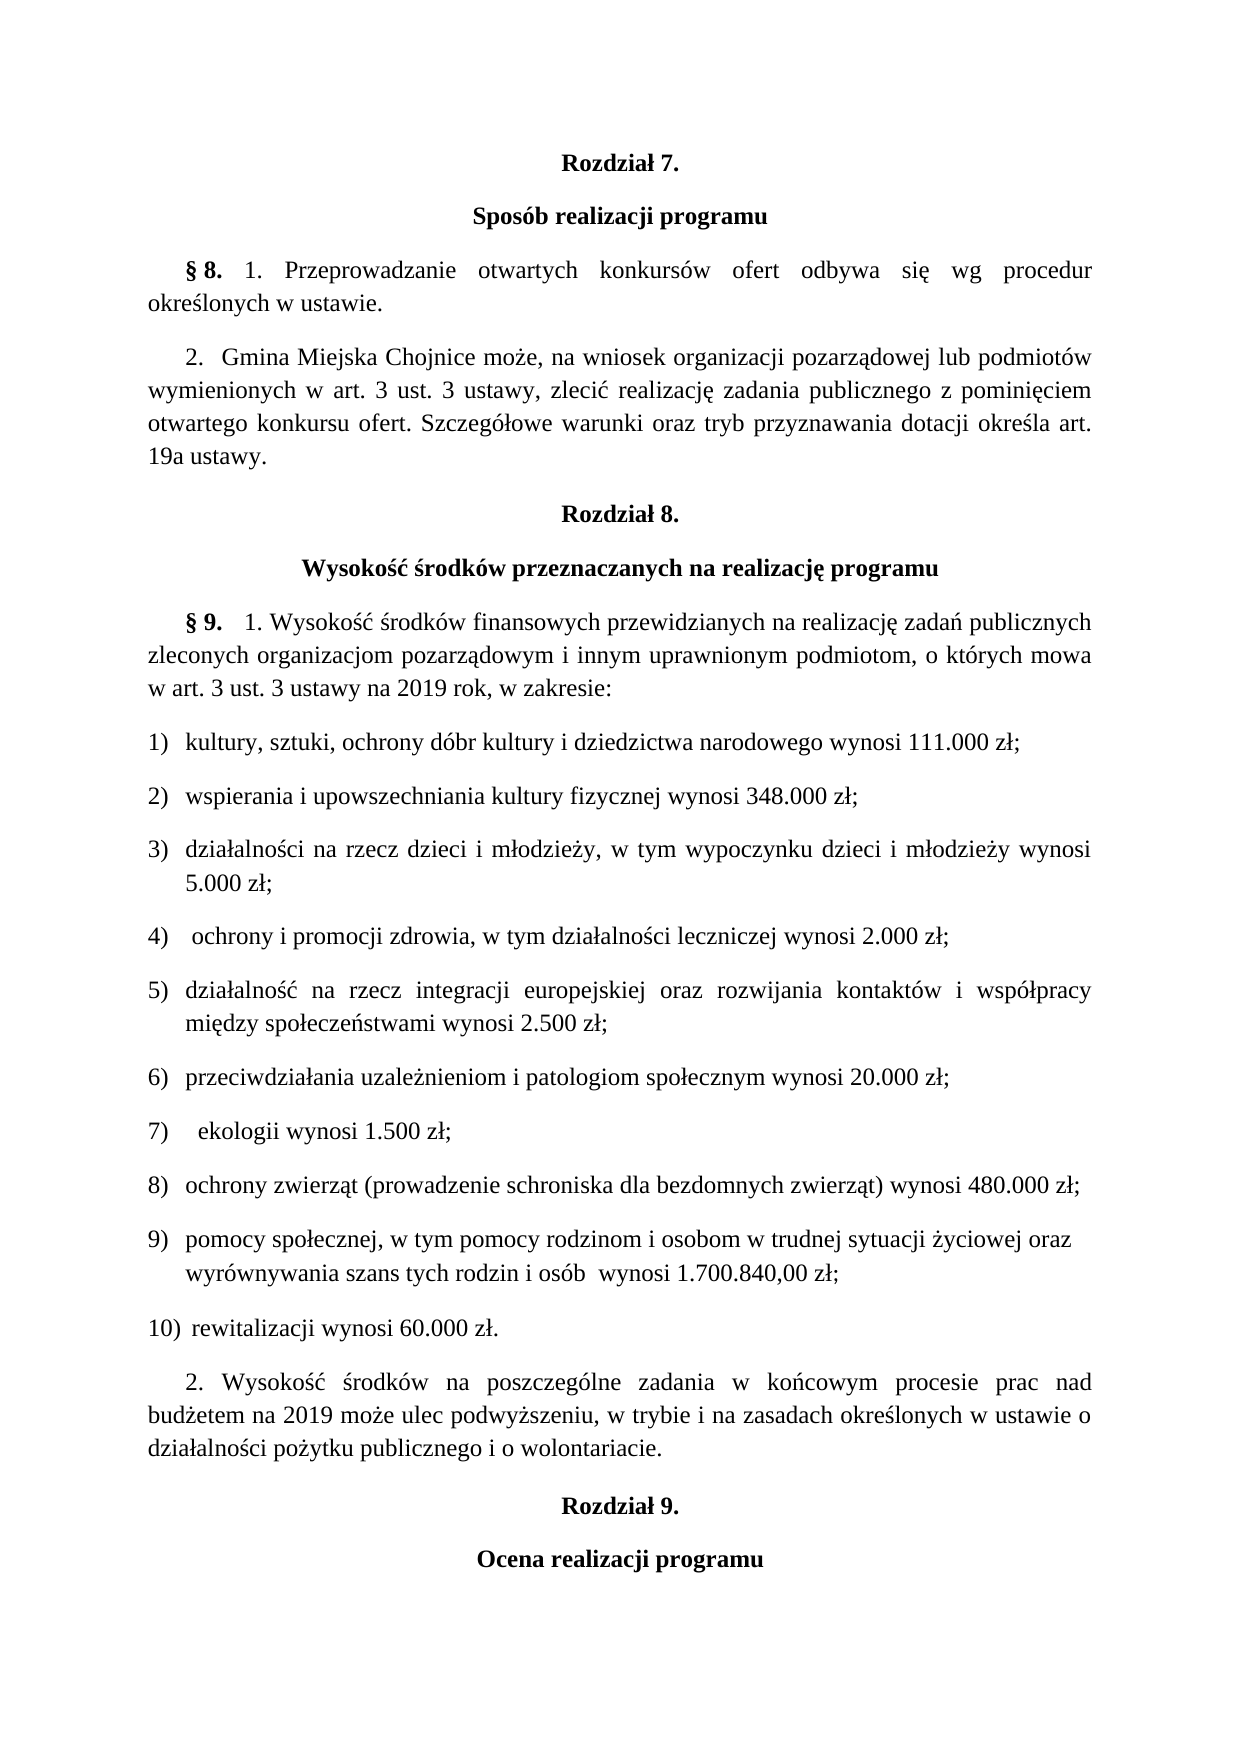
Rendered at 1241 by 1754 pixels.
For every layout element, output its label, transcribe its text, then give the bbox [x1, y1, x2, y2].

text 7) ekologii wynosi 1.500 zł; [148, 1116, 1093, 1145]
text § 8. 1. Przeprowadzanie otwartych konkursów ofert odbywa się wg procedur określonych w ustawie. [148, 255, 1093, 317]
text 9) pomocy społecznej, w tym pomocy rodzinom i osobom w trudnej sytuacji życiowej oraz wyrównywania szans tych rodzin i osób wynosi 1.700.840,00 zł; [148, 1224, 1093, 1287]
text 2. Wysokość środków na poszczególne zadania w końcowym procesie prac nad budżetem na 2019 może ulec podwyższeniu, w trybie i na zasadach określonych w ustawie o działalności pożytku publicznego i o wolontariacie. [148, 1367, 1093, 1461]
text Rozdział 9. [148, 1491, 1093, 1519]
text 3) działalności na rzecz dzieci i młodzieży, w tym wypoczynku dzieci i młodzieży wynosi 5.000 zł; [148, 834, 1093, 896]
text Wysokość środków przeznaczanych na realizację programu [148, 553, 1093, 582]
text 5) działalność na rzecz integracji europejskiej oraz rozwijania kontaktów i współpracy między społeczeństwami wynosi 2.500 zł; [148, 975, 1093, 1037]
text 2) wspierania i upowszechniania kultury fizycznej wynosi 348.000 zł; [148, 781, 1093, 809]
text 4) ochrony i promocji zdrowia, w tym działalności leczniczej wynosi 2.000 zł; [148, 921, 1093, 950]
text 1) kultury, sztuki, ochrony dóbr kultury i dziedzictwa narodowego wynosi 111.000 zł; [148, 727, 1093, 756]
text Ocena realizacji programu [148, 1544, 1093, 1573]
text Sposób realizacji programu [148, 201, 1093, 230]
text 6) przeciwdziałania uzależnieniom i patologiom społecznym wynosi 20.000 zł; [148, 1062, 1093, 1091]
text Rozdział 7. [148, 148, 1093, 176]
text 2. Gmina Miejska Chojnice może, na wniosek organizacji pozarządowej lub podmiotów wymienionych w art. 3 ust. 3 ustawy, zlecić realizację zadania publicznego z pominięciem otwartego konkursu ofert. Szczegółowe warunki oraz tryb przyznawania dotacji określa art. 19a ustawy. [148, 342, 1093, 470]
text Rozdział 8. [148, 499, 1093, 528]
text § 9. 1. Wysokość środków finansowych przewidzianych na realizację zadań publicznych zleconych organizacjom pozarządowym i innym uprawnionym podmiotom, o których mowa w art. 3 ust. 3 ustawy na 2019 rok, w zakresie: [148, 607, 1093, 702]
text 10) rewitalizacji wynosi 60.000 zł. [148, 1313, 1093, 1342]
text 8) ochrony zwierząt (prowadzenie schroniska dla bezdomnych zwierząt) wynosi 480.000 zł; [148, 1170, 1093, 1199]
